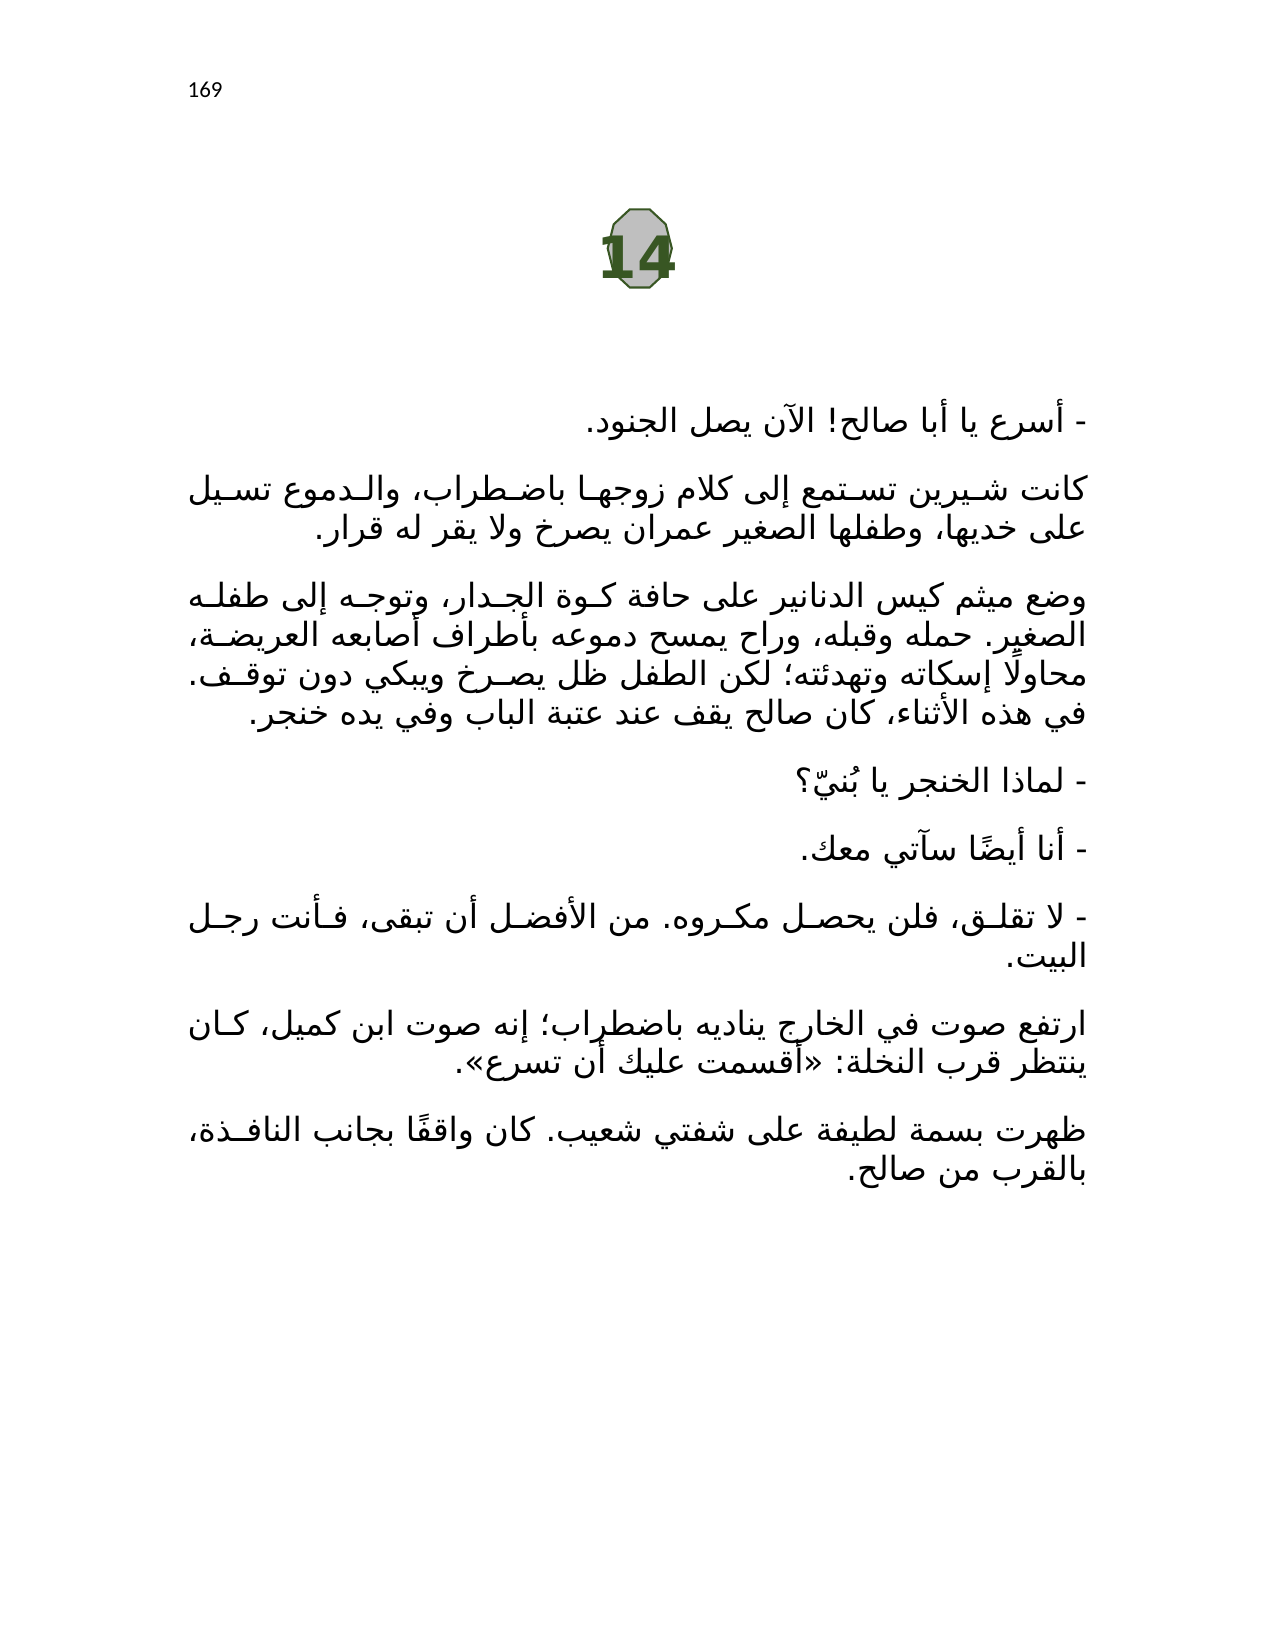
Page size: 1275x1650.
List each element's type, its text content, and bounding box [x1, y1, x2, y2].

text - لا تقلق، فلن يحصل مكروه. من الأفضل أن تبقى، فأنت رجل البيت. [187, 897, 1087, 975]
subtitle 14 [187, 224, 1087, 292]
text - أنا أيضًا سآتي معك. [187, 829, 1087, 868]
text وضع ميثم كيس الدنانير على حافة كوة الجدار، وتوجه إلى طفله الصغير. حمله وقبله، وراح يمسح دموعه بأطراف أصابعه العريضة، محاولًا إسكاته وتهدئته؛ لكن الطفل ظل يصرخ ويبكي دون توقف. في هذه الأثناء، كان صالح يقف عند عتبة الباب وفي يده خنجر. [187, 577, 1087, 732]
text ظهرت بسمة لطيفة على شفتي شعيب. كان واقفًا بجانب النافذة، بالقرب من صالح. [187, 1111, 1087, 1189]
text - أسرع يا أبا صالح! الآن يصل الجنود. [187, 402, 1087, 441]
text ارتفع صوت في الخارج يناديه باضطراب؛ إنه صوت ابن كميل، كان ينتظر قرب النخلة: «أقسمت عليك أن تسرع». [187, 1004, 1087, 1082]
text كانت شيرين تستمع إلى كلام زوجها باضطراب، والدموع تسيل على خديها، وطفلها الصغير عمران يصرخ ولا يقر له قرار. [187, 470, 1087, 547]
text - لماذا الخنجر يا بُنيّ؟ [187, 761, 1087, 800]
